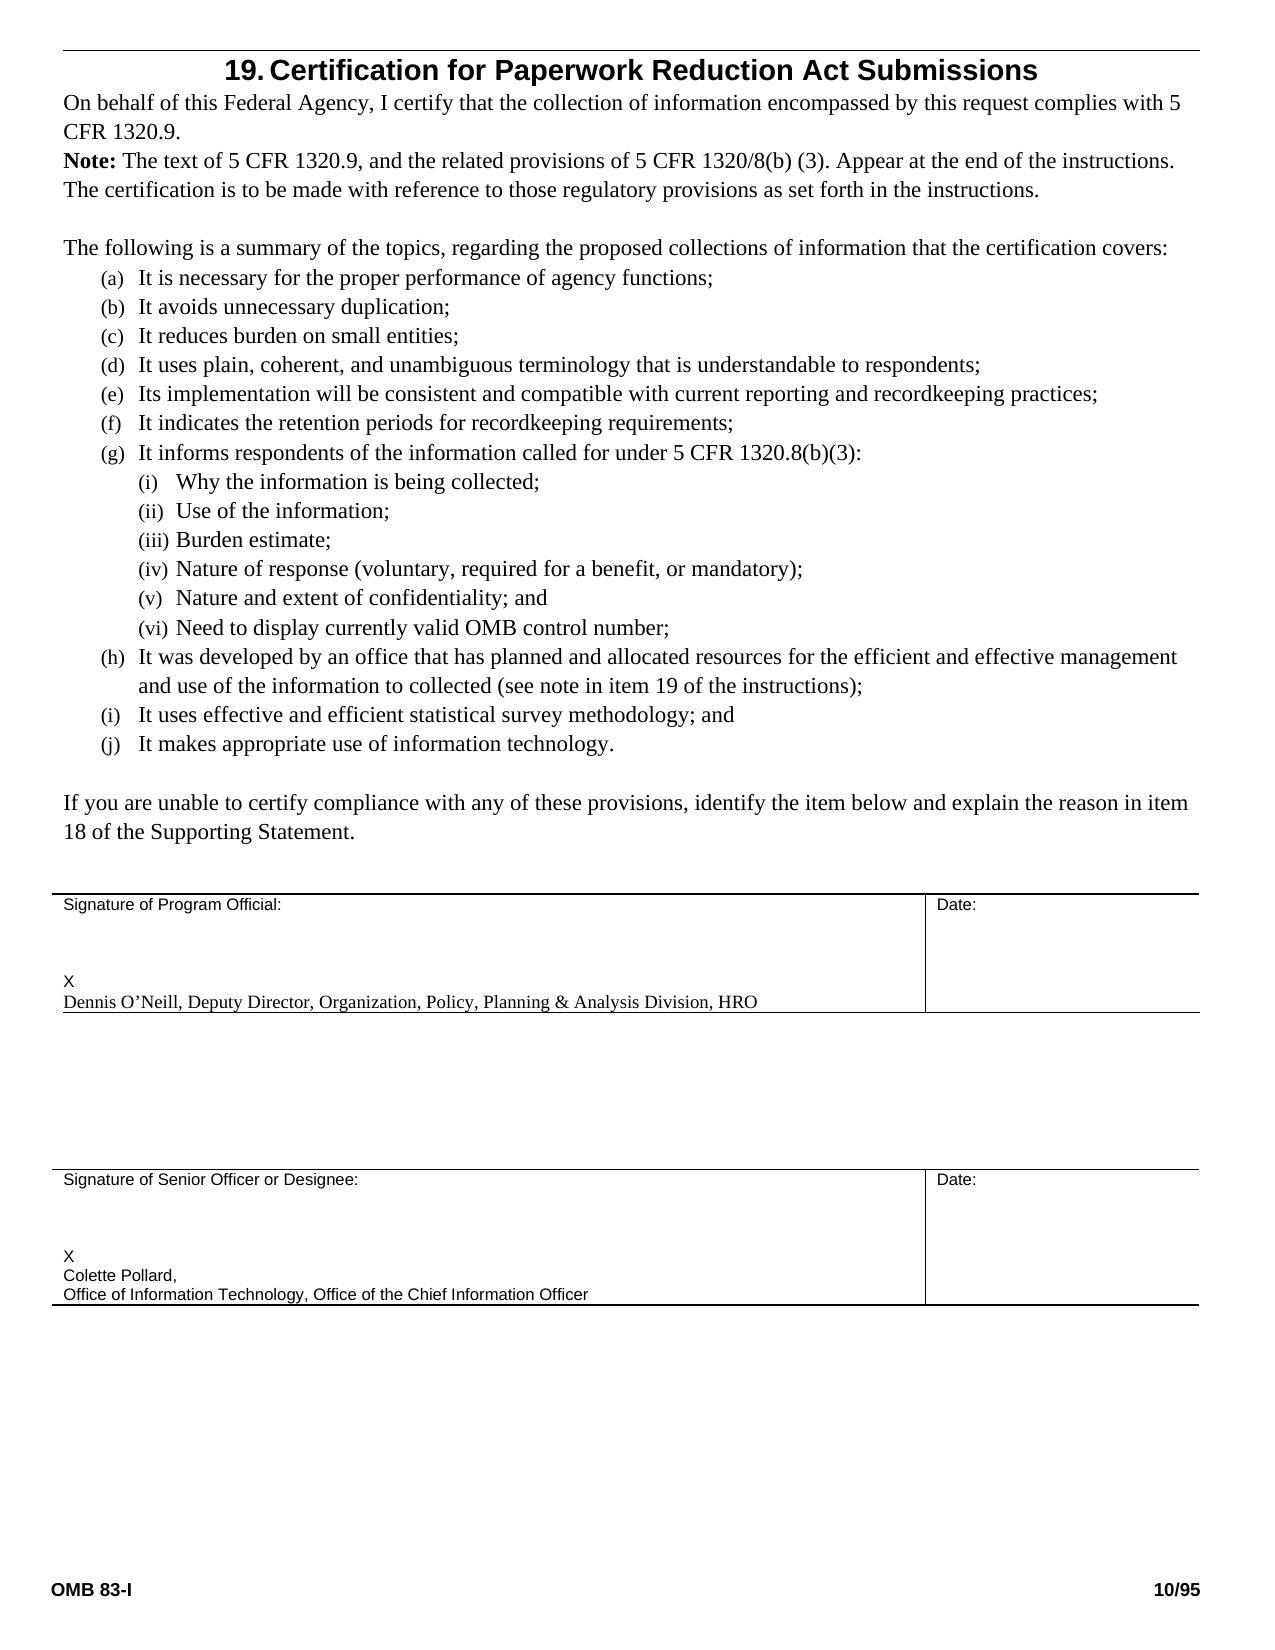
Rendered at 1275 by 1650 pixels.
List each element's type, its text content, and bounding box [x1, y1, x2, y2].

list It makes appropriate use of information technology. [101, 728, 1200, 757]
list Nature of response (voluntary, required for a benefit, or mandatory); [138, 553, 1200, 582]
list Why the information is being collected; [138, 466, 1200, 495]
table_header Date: [926, 895, 1199, 1012]
table_header Signature of Senior Officer or Designee: X Colette Pollard, Office of Information Technology, Office of the Chief Information Officer [52, 1170, 925, 1304]
list It uses plain, coherent, and unambiguous terminology that is understandable to respondents; [101, 349, 1200, 378]
list It avoids unnecessary duplication; [101, 291, 1200, 320]
list Use of the information; [138, 495, 1200, 524]
text Note: The text of 5 CFR 1320.9, and the related provisions of 5 CFR 1320/8(b) (3). Appear at the end of the instructions. The certification is to be made with reference to those regulatory provisions as set forth in the instructions. [63, 145, 1200, 203]
text If you are unable to certify compliance with any of these provisions, identify the item below and explain the reason in item 18 of the Supporting Statement. [63, 787, 1200, 845]
list It reduces burden on small entities; [101, 320, 1200, 349]
list Need to display currently valid OMB control number; [138, 612, 1200, 641]
text 19. Certification for Paperwork Reduction Act Submissions [63, 51, 1200, 87]
list It indicates the retention periods for recordkeeping requirements; [101, 407, 1200, 437]
list Its implementation will be consistent and compatible with current reporting and recordkeeping practices; [101, 378, 1200, 407]
table_header Date: [926, 1170, 1199, 1304]
list It was developed by an office that has planned and allocated resources for the efficient and effective management and use of the information to collected (see note in item 19 of the instructions); [101, 641, 1200, 699]
table_header Signature of Program Official: X Dennis O’Neill, Deputy Director, Organization, Policy, Planning & Analysis Division, HRO [52, 895, 925, 1012]
list It informs respondents of the information called for under 5 CFR 1320.8(b)(3): [101, 437, 1200, 466]
list Burden estimate; [138, 524, 1200, 553]
list It uses effective and efficient statistical survey methodology; and [101, 699, 1200, 728]
list Nature and extent of confidentiality; and [138, 582, 1200, 612]
list It is necessary for the proper performance of agency functions; [101, 262, 1200, 291]
text The following is a summary of the topics, regarding the proposed collections of information that the certification covers: [63, 232, 1200, 262]
text On behalf of this Federal Agency, I certify that the collection of information encompassed by this request complies with 5 CFR 1320.9. [63, 87, 1200, 145]
